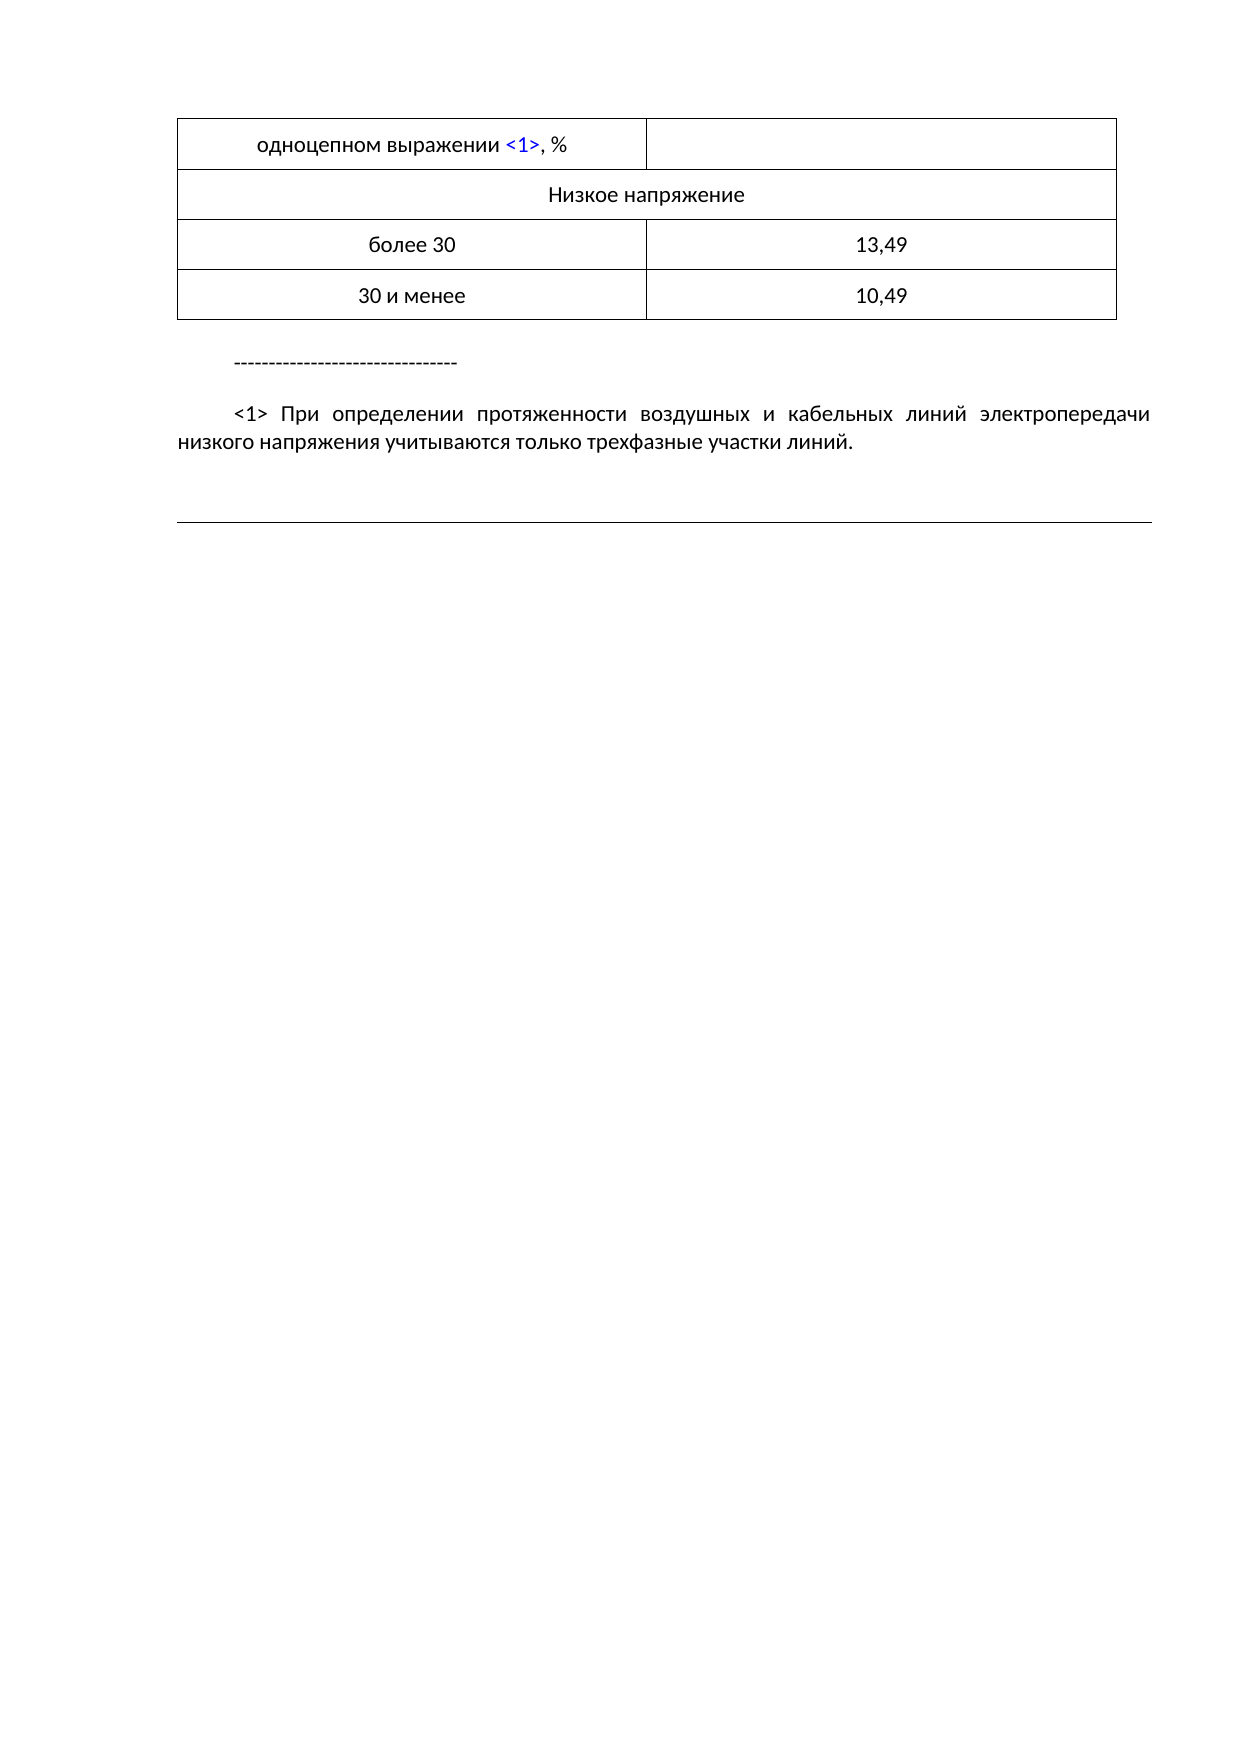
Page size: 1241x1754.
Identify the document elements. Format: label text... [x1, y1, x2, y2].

text <1> При определении протяженности воздушных и кабельных линий электропередачи низкого напряжения учитываются только трехфазные участки линий. [177, 399, 1152, 455]
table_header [647, 119, 1116, 168]
table_cell 30 и менее [178, 270, 646, 319]
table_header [178, 119, 646, 168]
table_cell Низкое напряжение [178, 170, 1116, 219]
text -------------------------------- [177, 348, 1152, 376]
table_cell 10,49 [647, 270, 1116, 319]
table_cell 13,49 [647, 220, 1116, 269]
table_cell более 30 [178, 220, 646, 269]
